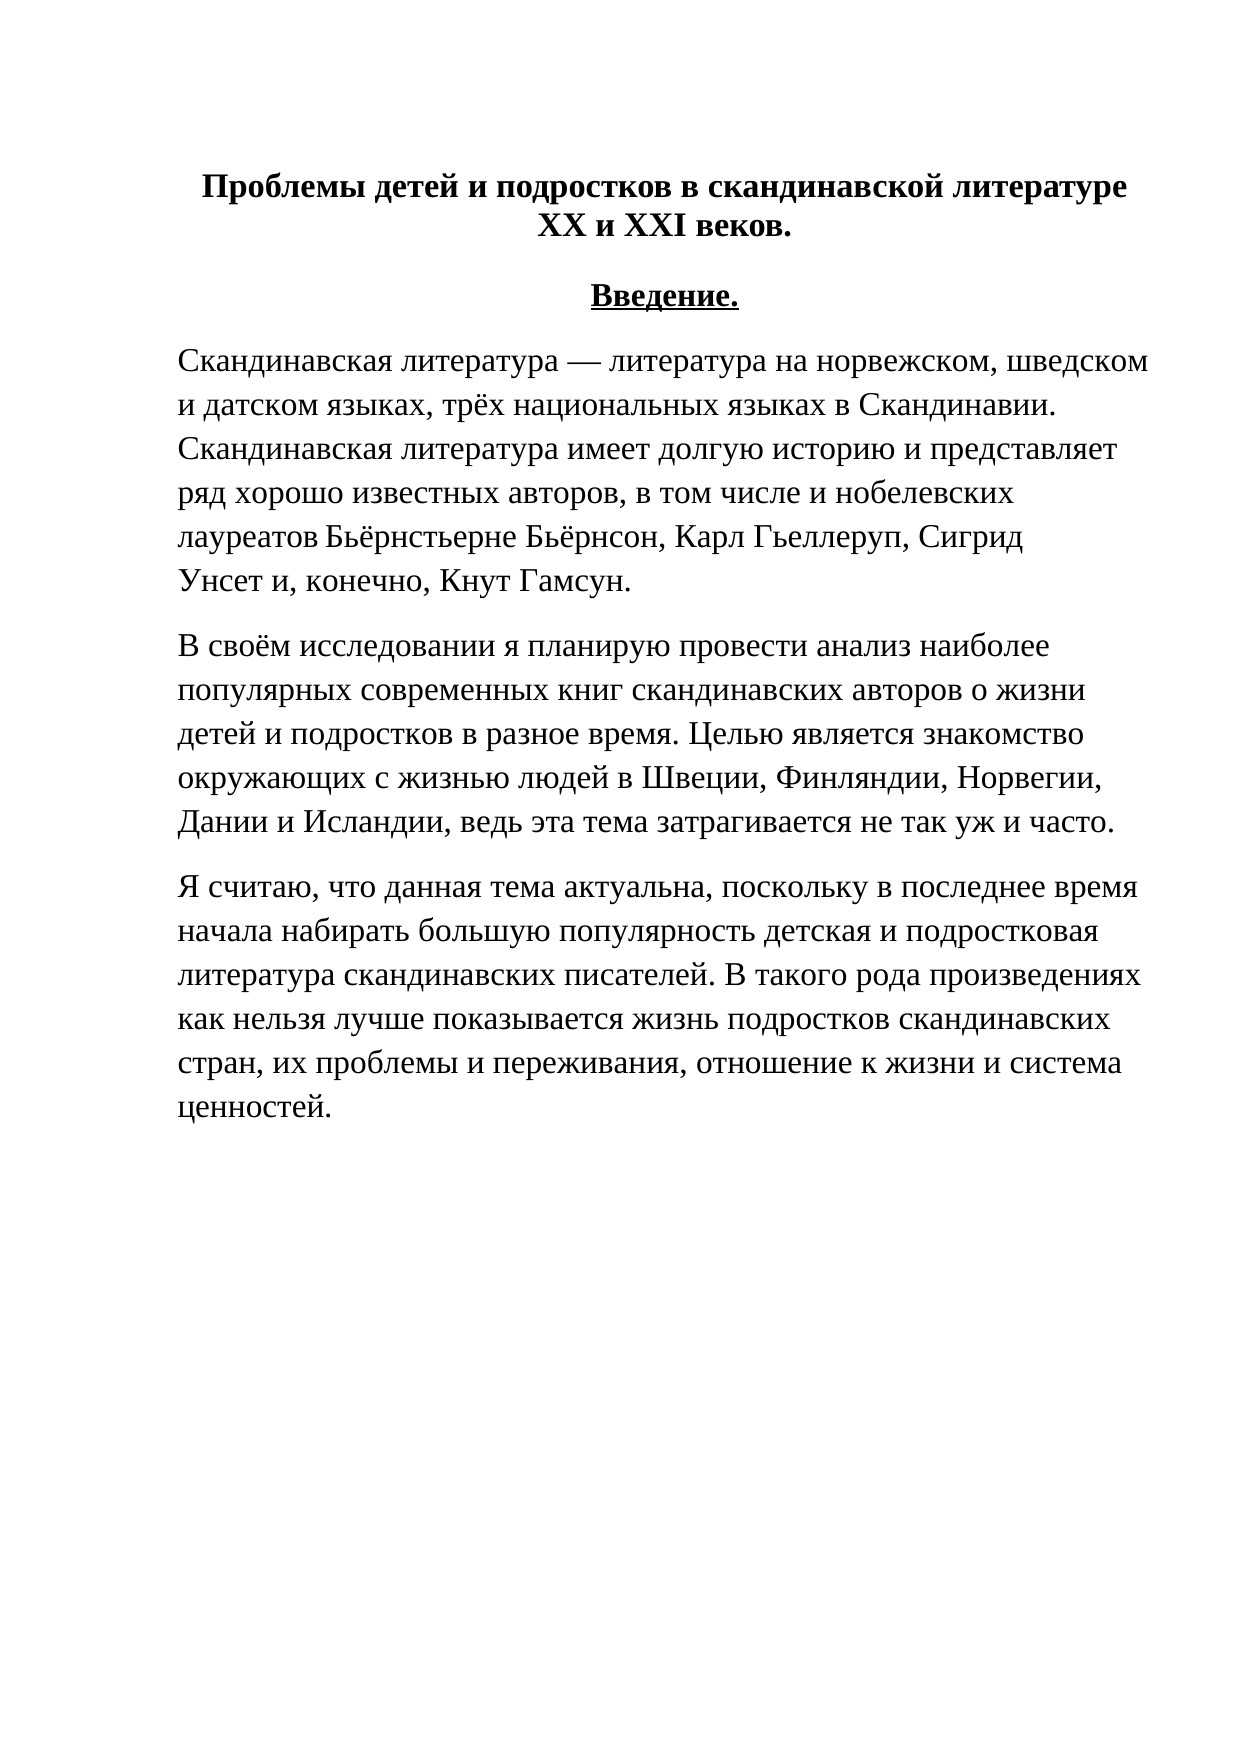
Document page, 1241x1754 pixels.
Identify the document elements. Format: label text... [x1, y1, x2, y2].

text Скандинавская литература — литература на норвежском, шведском и датском языках, трёх национальных языках в Скандинавии. Скандинавская литература имеет долгую историю и представляет ряд хорошо известных авторов, в том числе и нобелевских лауреатов Бьёрнстьерне Бьёрнсон, Карл Гьеллеруп, Сигрид Унсет и, конечно, Кнут Гамсун. [177, 340, 1152, 599]
text В своём исследовании я планирую провести анализ наиболее популярных современных книг скандинавских авторов о жизни детей и подростков в разное время. Целью является знакомство окружающих с жизнью людей в Швеции, Финляндии, Норвегии, Дании и Исландии, ведь эта тема затрагивается не так уж и часто. [177, 625, 1152, 840]
text Я считаю, что данная тема актуальна, поскольку в последнее время начала набирать большую популярность детская и подростковая литература скандинавских писателей. В такого рода произведениях как нельзя лучше показывается жизнь подростков скандинавских стран, их проблемы и переживания, отношение к жизни и система ценностей. [177, 866, 1152, 1125]
text Проблемы детей и подростков в скандинавской литературе XX и XXI веков. [177, 165, 1152, 244]
text Введение. [177, 275, 1152, 313]
